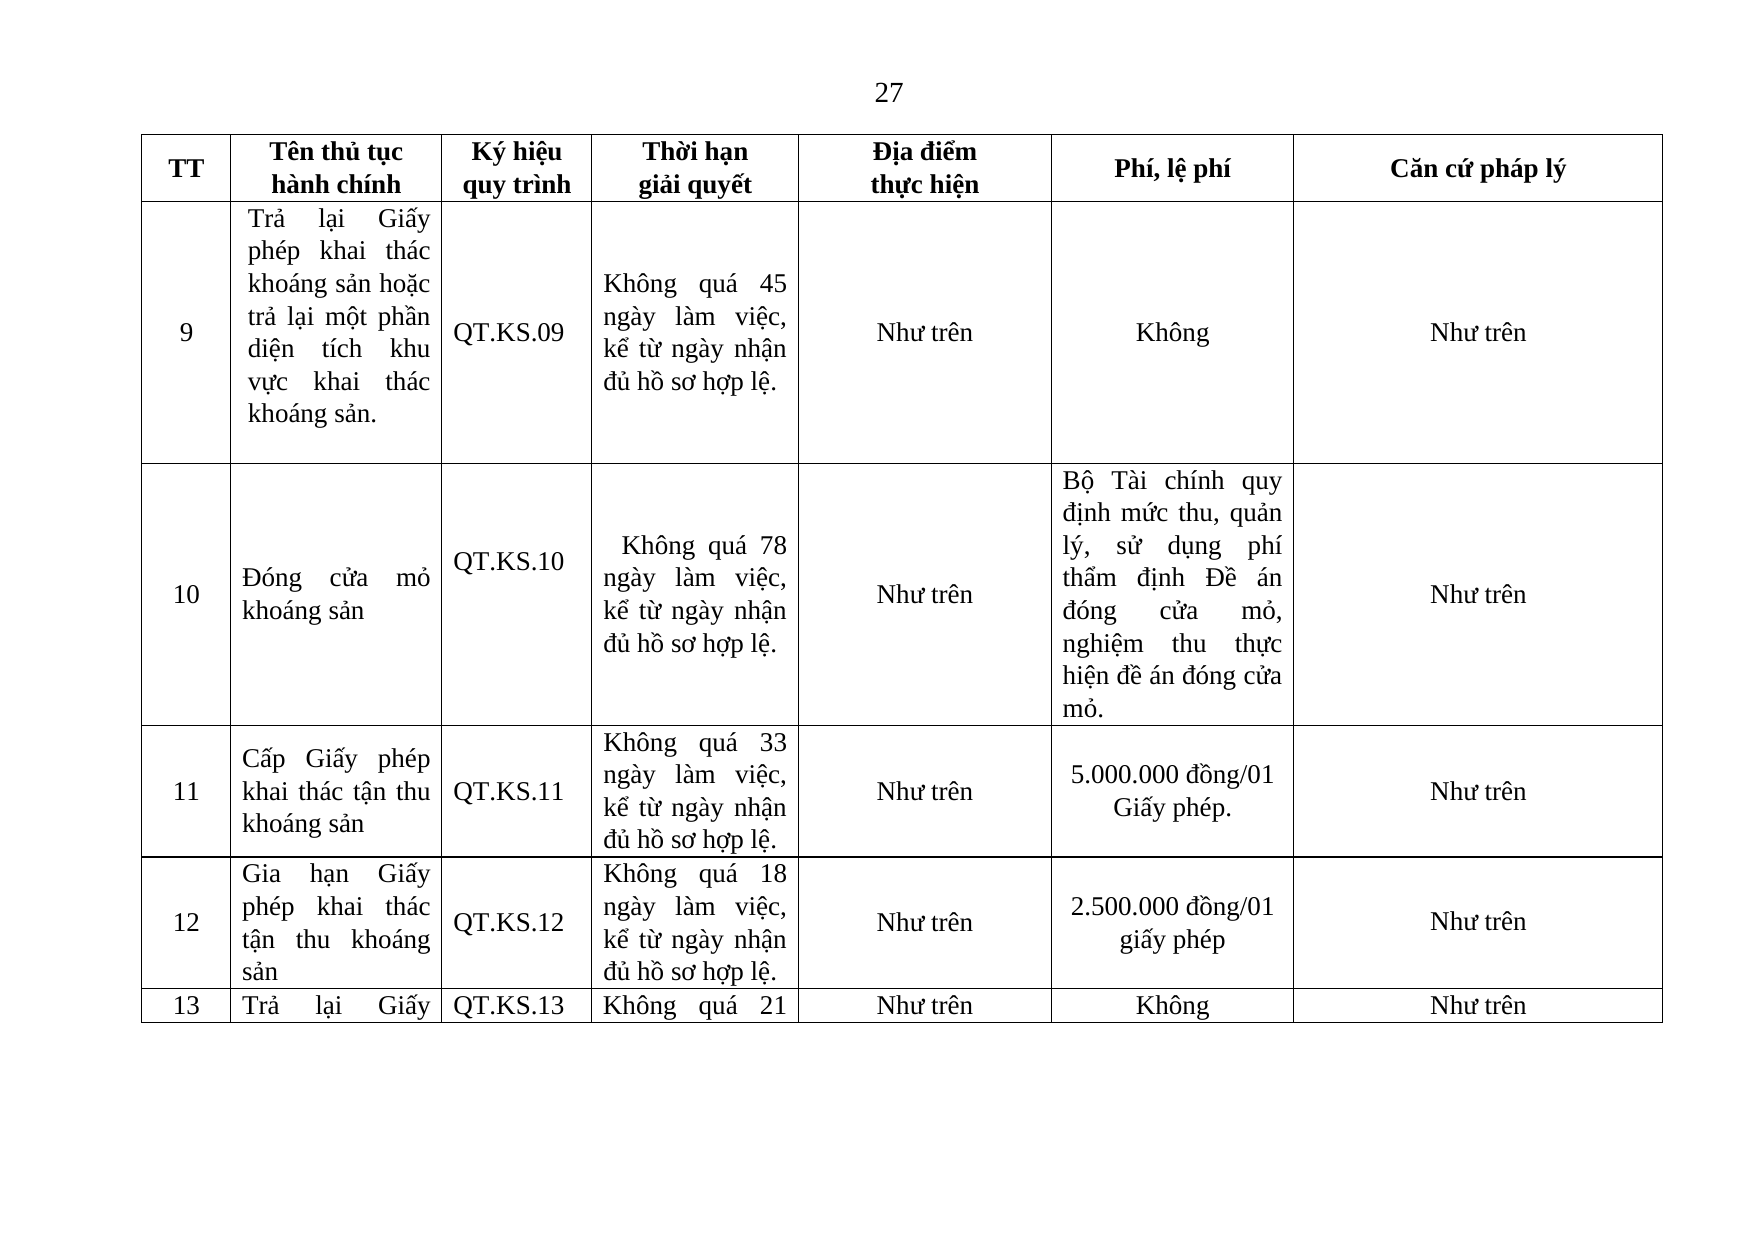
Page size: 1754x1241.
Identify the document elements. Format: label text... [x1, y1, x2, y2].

table_cell Gia hạn Giấy phép khai thác tận thu khoáng sản [231, 858, 441, 988]
table_cell 11 [142, 726, 230, 856]
table_cell Như trên [799, 858, 1051, 988]
table_cell Không [1052, 202, 1293, 463]
table_header Căn cứ pháp lý [1294, 135, 1662, 201]
table_header Tên thủ tục hành chính [231, 135, 441, 201]
table_cell QT.KS.11 [442, 726, 591, 856]
table_cell Như trên [1294, 989, 1662, 1022]
table_cell Không quá 78 ngày làm việc, kể từ ngày nhận đủ hồ sơ hợp lệ. [592, 464, 798, 725]
table_header Phí, lệ phí [1052, 135, 1293, 201]
table_cell 9 [142, 202, 230, 463]
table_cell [231, 989, 441, 1022]
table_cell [592, 989, 798, 1022]
table_cell Bộ Tài chính quy định mức thu, quản lý, sử dụng phí thẩm định Đề án đóng cửa mỏ, nghiệm thu thực hiện đề án đóng cửa mỏ. [1052, 464, 1293, 725]
table_cell 13 [142, 989, 230, 1022]
table_cell Như trên [799, 464, 1051, 725]
table_cell QT.KS.12 [442, 858, 591, 988]
table_cell Như trên [1294, 858, 1662, 988]
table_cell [592, 202, 798, 463]
table_header TT [142, 135, 230, 201]
table_header Thời hạn giải quyết [592, 135, 798, 201]
table_cell 5.000.000 đồng/01 Giấy phép. [1052, 726, 1293, 856]
table_cell Không quá 18 ngày làm việc, kể từ ngày nhận đủ hồ sơ hợp lệ. [592, 858, 798, 988]
table_cell QT.KS.13 [442, 989, 591, 1022]
table_header Ký hiệu quy trình [442, 135, 591, 201]
table_cell QT.KS.10 [442, 464, 591, 725]
table_cell Đóng cửa mỏ khoáng sản [231, 464, 441, 725]
table_cell 10 [142, 464, 230, 725]
table_cell Như trên [799, 202, 1051, 463]
table_cell Như trên [799, 726, 1051, 856]
table_cell Như trên [799, 989, 1051, 1022]
table_header Địa điểm thực hiện [799, 135, 1051, 201]
table_cell 12 [142, 858, 230, 988]
table_cell Như trên [1294, 464, 1662, 725]
table_cell QT.KS.09 [442, 202, 591, 463]
table_cell Không quá 33 ngày làm việc, kể từ ngày nhận đủ hồ sơ hợp lệ. [592, 726, 798, 856]
table_cell Như trên [1294, 202, 1662, 463]
table_cell Không [1052, 989, 1293, 1022]
table_cell Trả lại Giấy phép khai thác khoáng sản hoặc trả lại một phần diện tích khu vực khai thác khoáng sản. [231, 202, 441, 463]
table_cell Cấp Giấy phép khai thác tận thu khoáng sản [231, 726, 441, 856]
table_cell Như trên [1294, 726, 1662, 856]
table_cell 2.500.000 đồng/01 giấy phép [1052, 858, 1293, 988]
